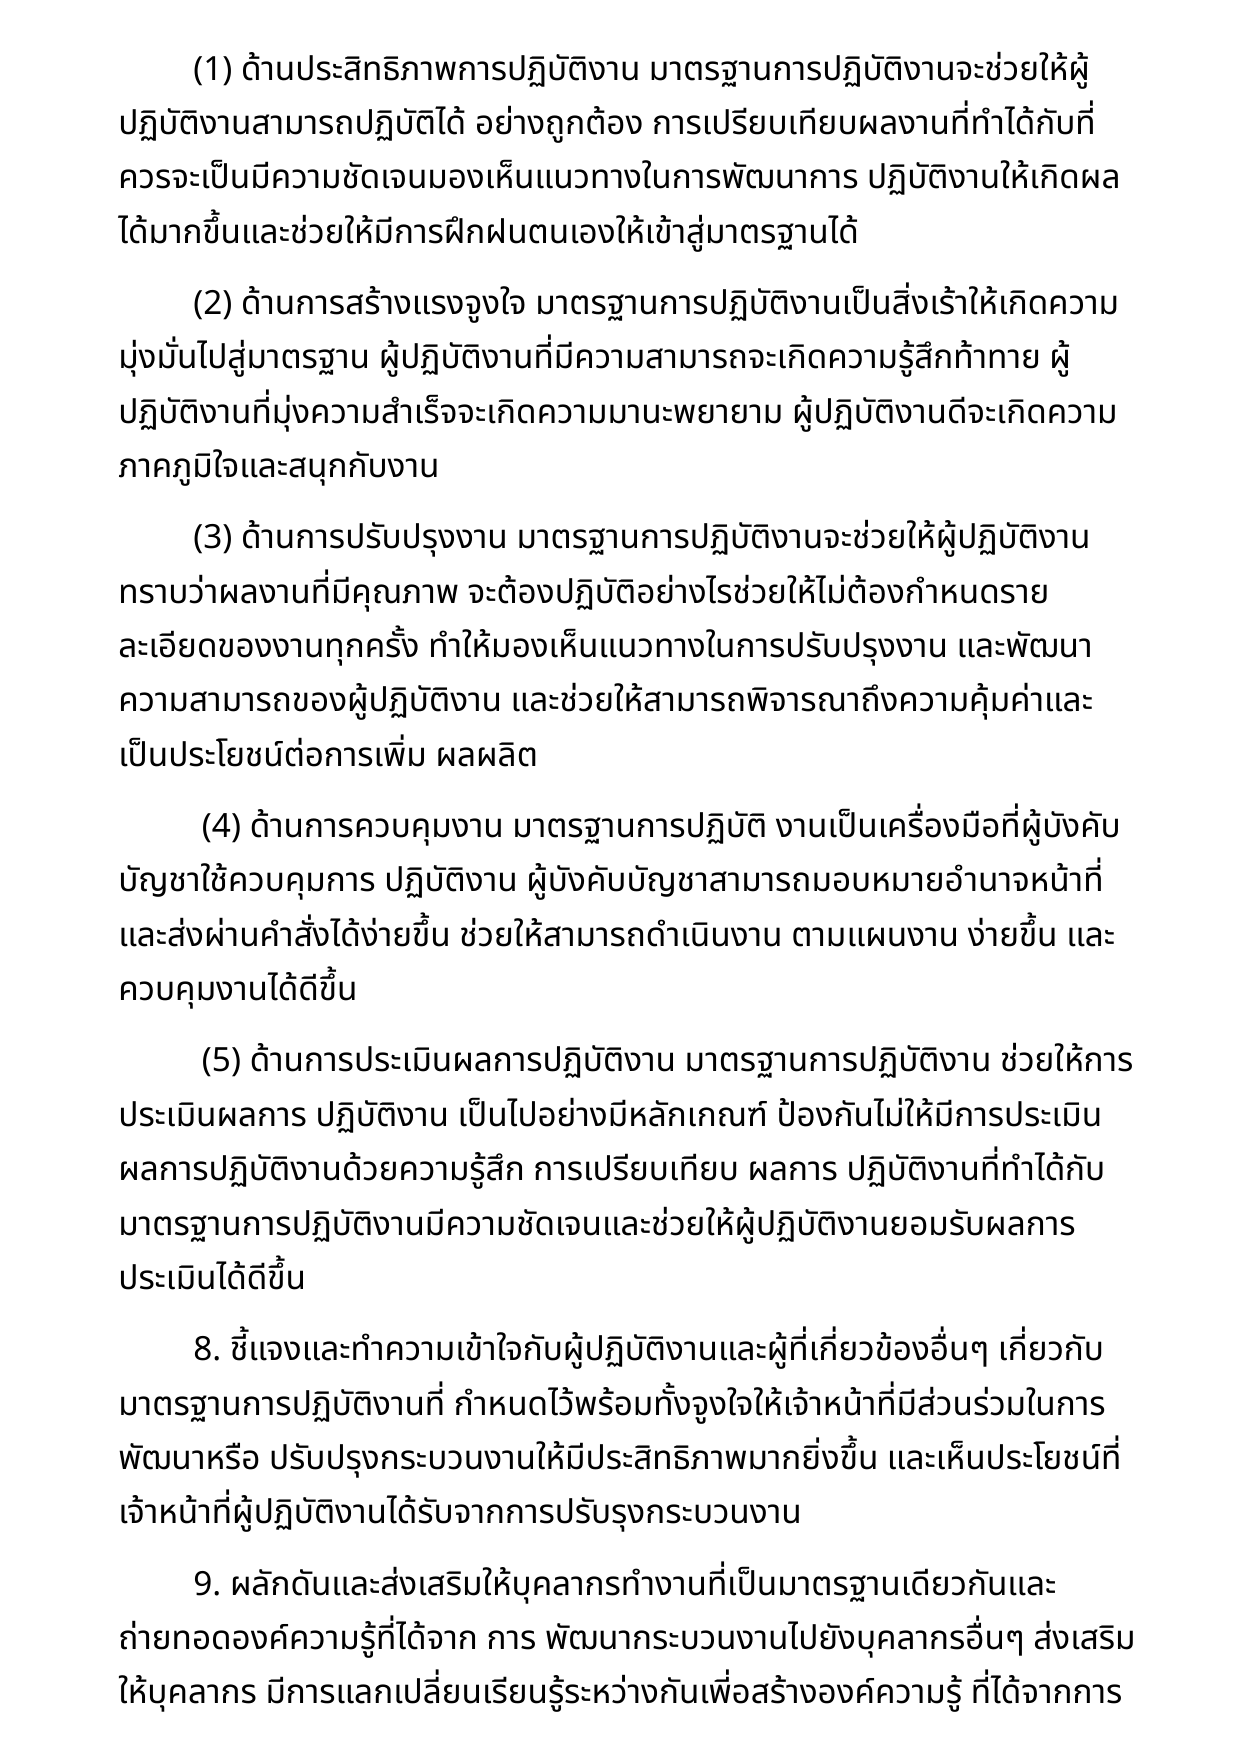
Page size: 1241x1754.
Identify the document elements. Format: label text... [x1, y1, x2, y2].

text (3) ด้านการปรับปรุงงาน มาตรฐานการปฏิบัติงานจะช่วยให้ผู้ปฏิบัติงานทราบว่าผลงานที่มีคุณภาพ จะต้องปฏิบัติอย่างไรช่วยให้ไม่ต้องกำหนดรายละเอียดของงานทุกครั้ง ทำให้มองเห็นแนวทางในการปรับปรุงงาน และพัฒนาความสามารถของผู้ปฏิบัติงาน และช่วยให้สามารถพิจารณาถึงความคุ้มค่าและเป็นประโยชน์ต่อการเพิ่ม ผลผลิต [118, 513, 1137, 781]
text (1) ด้านประสิทธิภาพการปฏิบัติงาน มาตรฐานการปฏิบัติงานจะช่วยให้ผู้ปฏิบัติงานสามารถปฏิบัติได้ อย่างถูกต้อง การเปรียบเทียบผลงานที่ทำได้กับที่ควรจะเป็นมีความชัดเจนมองเห็นแนวทางในการพัฒนาการ ปฏิบัติงานให้เกิดผลได้มากขึ้นและช่วยให้มีการฝึกฝนตนเองให้เข้าสู่มาตรฐานได้ [118, 44, 1137, 258]
text (5) ด้านการประเมินผลการปฏิบัติงาน มาตรฐานการปฏิบัติงาน ช่วยให้การประเมินผลการ ปฏิบัติงาน เป็นไปอย่างมีหลักเกณฑ์ ป้องกันไม่ให้มีการประเมินผลการปฏิบัติงานด้วยความรู้สึก การเปรียบเทียบ ผลการ ปฏิบัติงานที่ทำได้กับมาตรฐานการปฏิบัติงานมีความชัดเจนและช่วยให้ผู้ปฏิบัติงานยอมรับผลการประเมินได้ดีขึ้น [118, 1036, 1137, 1304]
text 8. ชี้แจงและทำความเข้าใจกับผู้ปฏิบัติงานและผู้ที่เกี่ยวข้องอื่นๆ เกี่ยวกับมาตรฐานการปฏิบัติงานที่ กำหนดไว้พร้อมทั้งจูงใจให้เจ้าหน้าที่มีส่วนร่วมในการพัฒนาหรือ ปรับปรุงกระบวนงานให้มีประสิทธิภาพมากยิ่งขึ้น และเห็นประโยชน์ที่เจ้าหน้าที่ผู้ปฏิบัติงานได้รับจากการปรับรุงกระบวนงาน [118, 1325, 1137, 1539]
text (2) ด้านการสร้างแรงจูงใจ มาตรฐานการปฏิบัติงานเป็นสิ่งเร้าให้เกิดความมุ่งมั่นไปสู่มาตรฐาน ผู้ปฏิบัติงานที่มีความสามารถจะเกิดความรู้สึกท้าทาย ผู้ปฏิบัติงานที่มุ่งความสำเร็จจะเกิดความมานะพยายาม ผู้ปฏิบัติงานดีจะเกิดความภาคภูมิใจและสนุกกับงาน [118, 279, 1137, 492]
text (4) ด้านการควบคุมงาน มาตรฐานการปฏิบัติ งานเป็นเครื่องมือที่ผู้บังคับบัญชาใช้ควบคุมการ ปฏิบัติงาน ผู้บังคับบัญชาสามารถมอบหมายอำนาจหน้าที่และส่งผ่านคำสั่งได้ง่ายขึ้น ช่วยให้สามารถดำเนินงาน ตามแผนงาน ง่ายขึ้น และควบคุมงานได้ดีขึ้น [118, 802, 1137, 1016]
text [118, 1559, 1137, 1719]
